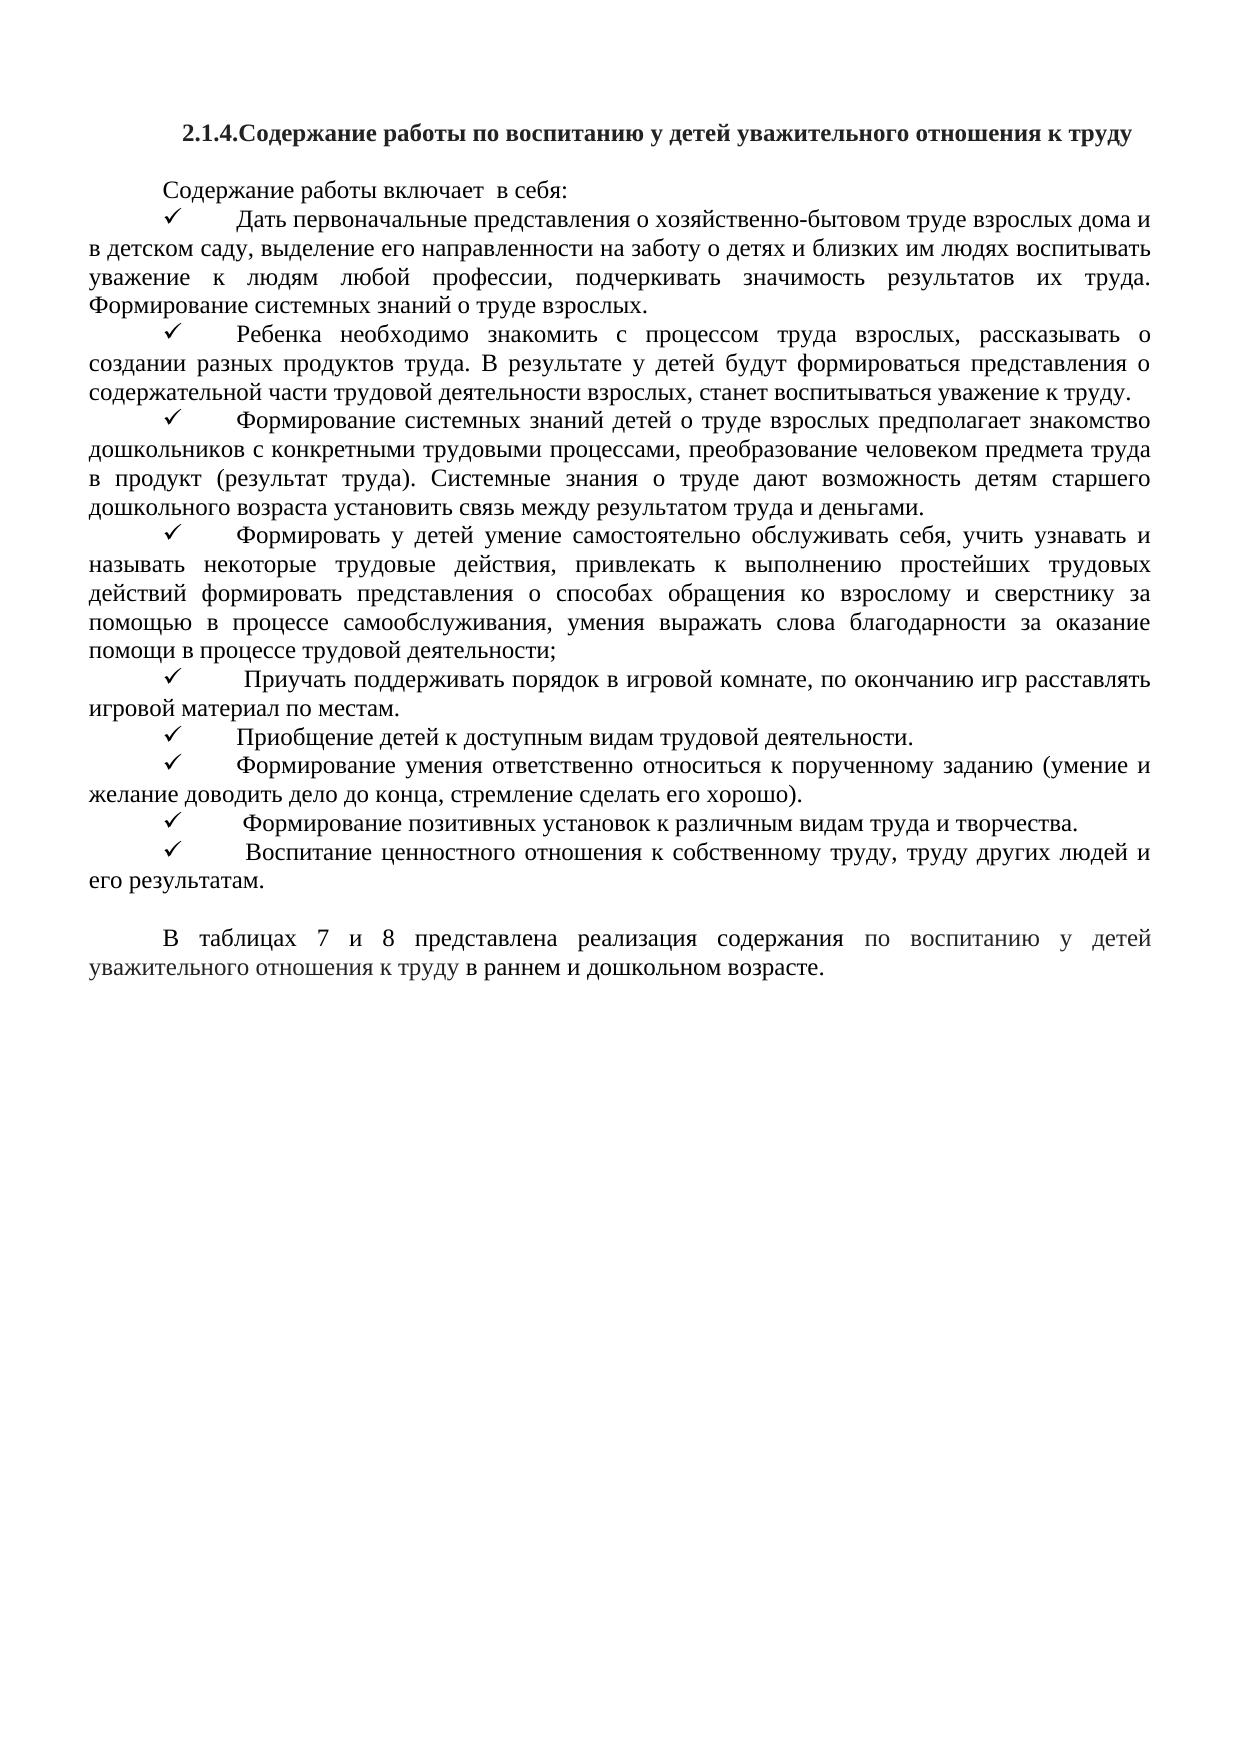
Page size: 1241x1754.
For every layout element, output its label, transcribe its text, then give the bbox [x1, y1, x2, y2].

list Приучать поддерживать порядок в игровой комнате, по окончанию игр расставлять игровой материал по местам. [89, 664, 1152, 722]
text 2.1.4.Содержание работы по воспитанию у детей уважительного отношения к труду [89, 118, 1152, 147]
list Приобщение детей к доступным видам трудовой деятельности. [89, 722, 1152, 751]
list Формировать у детей умение самостоятельно обслуживать себя, учить узнавать и называть некоторые трудовые действия, привлекать к выполнению простейших трудовых действий формировать представления о способах обращения ко взрослому и сверстнику за помощью в процессе самообслуживания, умения выражать слова благодарности за оказание помощи в процессе трудовой деятельности; [89, 521, 1152, 664]
text Содержание работы включает в себя: [89, 176, 1152, 204]
list Ребенка необходимо знакомить с процессом труда взрослых, рассказывать о создании разных продуктов труда. В результате у детей будут формироваться представления о содержательной части трудовой деятельности взрослых, станет воспитываться уважение к труду. [89, 319, 1152, 406]
list Дать первоначальные представления о хозяйственно-бытовом труде взрослых дома и в детском саду, выделение его направленности на заботу о детях и близких им людях воспитывать уважение к людям любой профессии, подчеркивать значимость результатов их труда. Формирование системных знаний о труде взрослых. [89, 204, 1152, 319]
list Формирование умения ответственно относиться к порученному заданию (умение и желание доводить дело до конца, стремление сделать его хорошо). [89, 751, 1152, 808]
list Воспитание ценностного отношения к собственному труду, труду других людей и его результатам. [89, 837, 1152, 894]
list Формирование позитивных установок к различным видам труда и творчества. [89, 808, 1152, 837]
list Формирование системных знаний детей о труде взрослых предполагает знакомство дошкольников с конкретными трудовыми процессами, преобразование человеком предмета труда в продукт (результат труда). Системные знания о труде дают возможность детям старшего дошкольного возраста установить связь между результатом труда и деньгами. [89, 406, 1152, 521]
text В таблицах 7 и 8 представлена реализация содержания по воспитанию у детей уважительного отношения к труду в раннем и дошкольном возрасте. [89, 923, 1152, 981]
